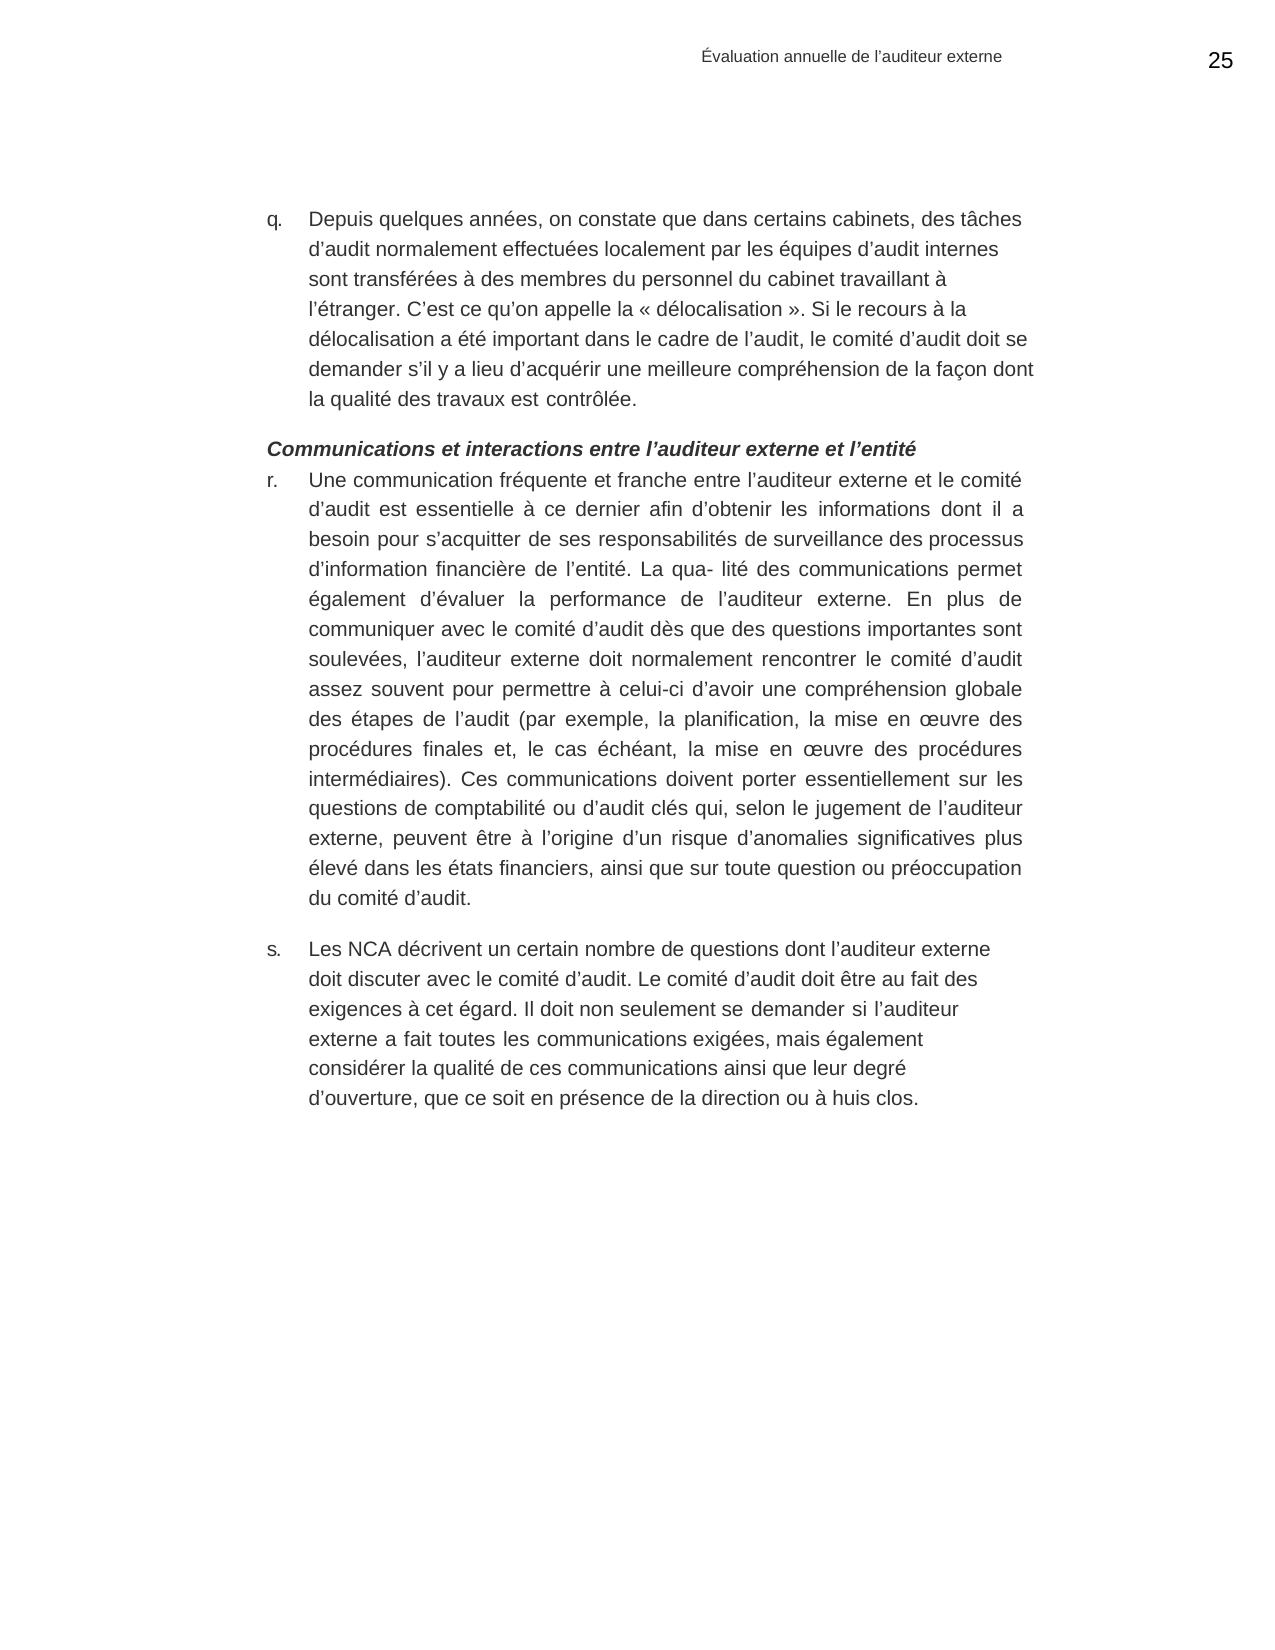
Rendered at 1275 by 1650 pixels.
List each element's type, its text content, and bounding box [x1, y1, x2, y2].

list Les NCA décrivent un certain nombre de questions dont l’auditeur externe doit discuter avec le comité d’audit. Le comité d’audit doit être au fait des exigences à cet égard. Il doit non seulement se demander si l’auditeur externe a fait toutes les communications exigées, mais également considérer la qualité de ces communications ainsi que leur degré d’ouverture, que ce soit en présence de la direction ou à huis clos. [267, 937, 1012, 1110]
list Depuis quelques années, on constate que dans certains cabinets, des tâches d’audit normalement effectuées localement par les équipes d’audit internes sont transférées à des membres du personnel du cabinet travaillant à l’étranger. C’est ce qu’on appelle la « délocalisation ». Si le recours à la délocalisation a été important dans le cadre de l’audit, le comité d’audit doit se demander s’il y a lieu d’acquérir une meilleure compréhension de la façon dont la qualité des travaux est contrôlée. [267, 207, 1042, 410]
list Une communication fréquente et franche entre l’auditeur externe et le comité d’audit est essentielle à ce dernier afin d’obtenir les informations dont il a besoin pour s’acquitter de ses responsabilités de surveillance des processus d’information financière de l’entité. La qua- lité des communications permet également d’évaluer la performance de l’auditeur externe. En plus de communiquer avec le comité d’audit dès que des questions importantes sont soulevées, l’auditeur externe doit normalement rencontrer le comité d’audit assez souvent pour permettre à celui-ci d’avoir une compréhension globale des étapes de l’audit (par exemple, la planification, la mise en œuvre des procédures finales et, le cas échéant, la mise en œuvre des procédures intermédiaires). Ces communications doivent porter essentiellement sur les questions de comptabilité ou d’audit clés qui, selon le jugement de l’auditeur externe, peuvent être à l’origine d’un risque d’anomalies significatives plus élevé dans les états financiers, ainsi que sur toute question ou préoccupation du comité d’audit. [267, 467, 1023, 910]
subtitle Communications et interactions entre l’auditeur externe et l’entité [267, 437, 1275, 461]
